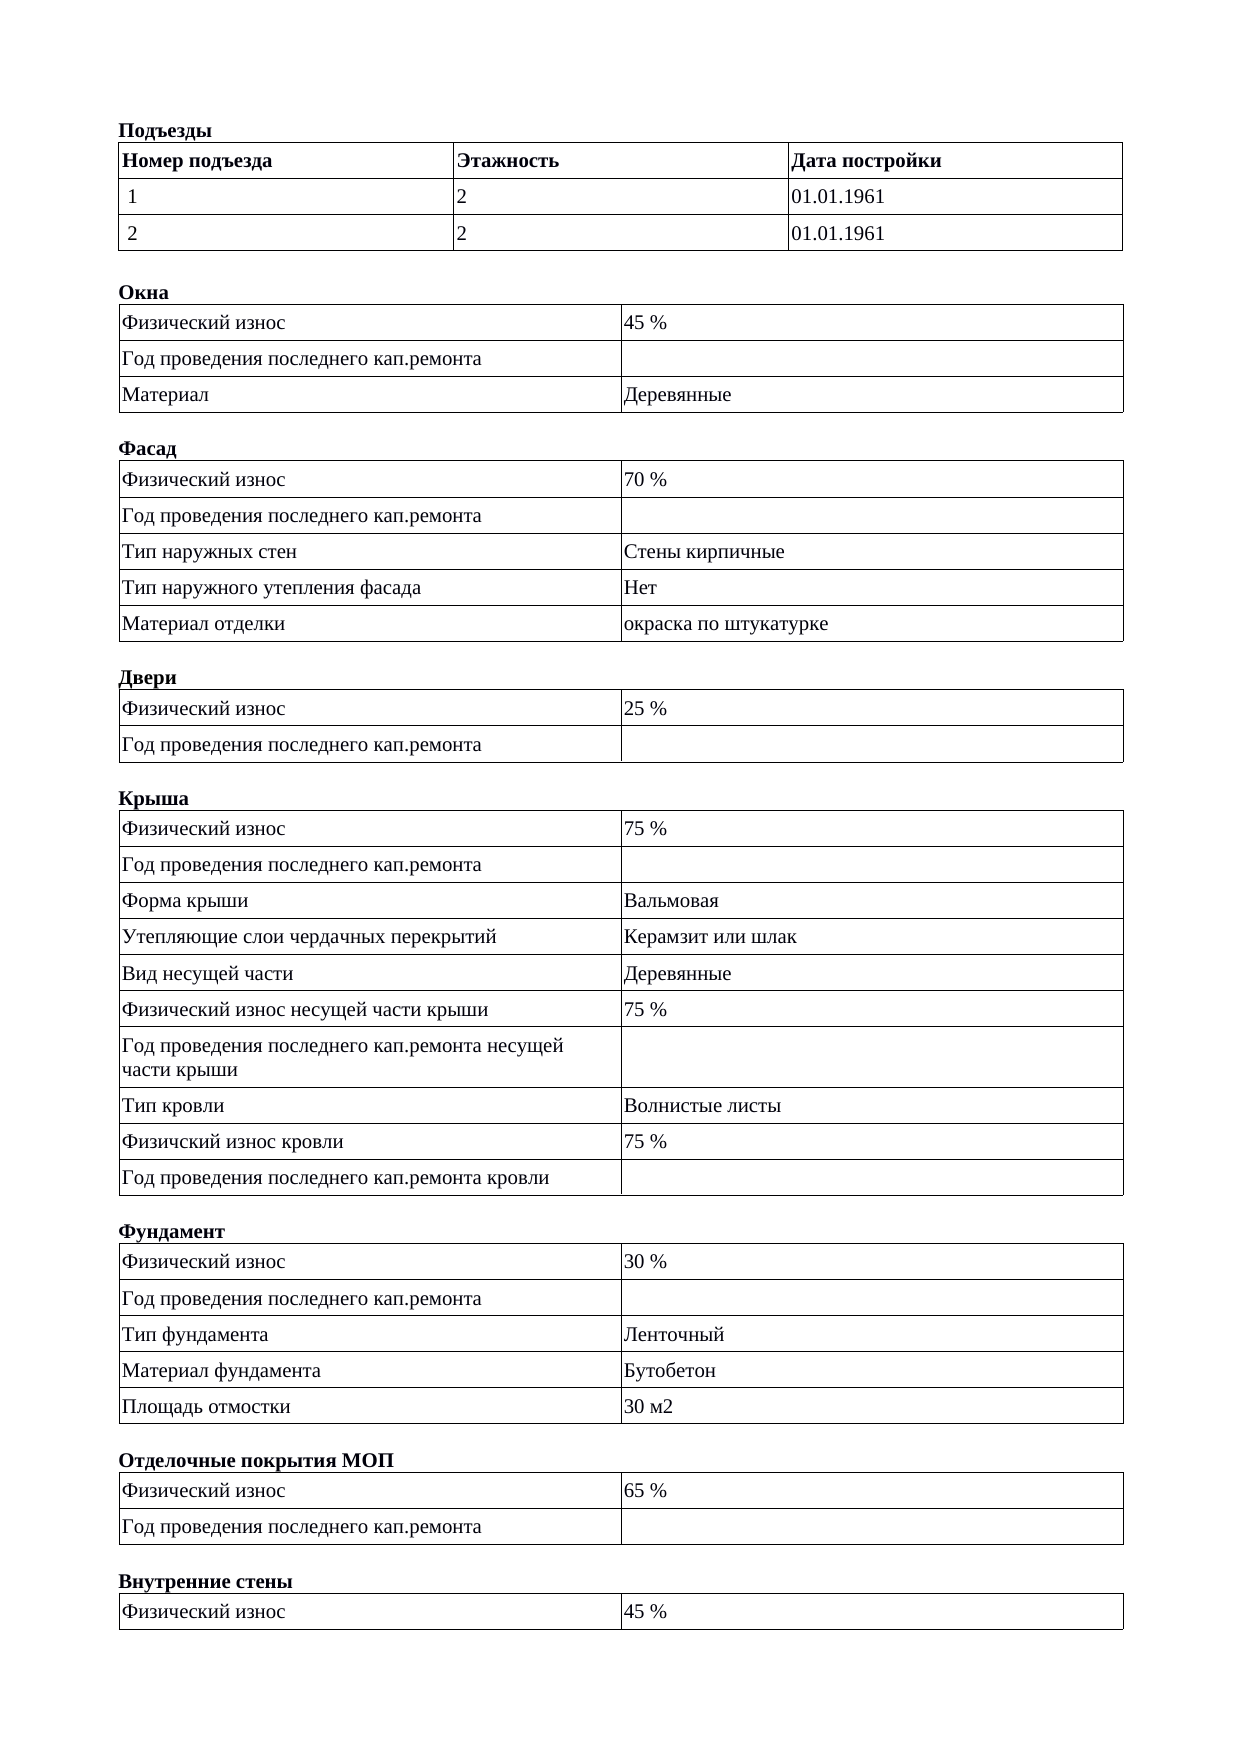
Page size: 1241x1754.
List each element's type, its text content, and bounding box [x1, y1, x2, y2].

table_header Физический износ [120, 1244, 621, 1279]
table_header Физический износ [120, 690, 621, 725]
table_cell Тип кровли [120, 1088, 621, 1122]
table_cell Деревянные [622, 377, 1123, 412]
text Отделочные покрытия МОП [118, 1424, 1122, 1472]
table_cell Нет [622, 570, 1123, 604]
table_header 70 % [622, 461, 1123, 496]
table_cell 2 [454, 179, 788, 214]
table_cell 30 м2 [622, 1388, 1123, 1423]
table_cell [622, 1280, 1123, 1315]
table_cell [622, 1160, 1123, 1194]
table_cell Материал фундамента [120, 1352, 621, 1387]
table_cell Год проведения последнего кап.ремонта [120, 1280, 621, 1315]
table_cell 01.01.1961 [789, 179, 1122, 214]
table_cell [622, 726, 1123, 761]
table_cell [622, 847, 1123, 882]
table_cell Деревянные [622, 955, 1123, 990]
table_cell Год проведения последнего кап.ремонта [120, 498, 621, 532]
text Крыша [118, 763, 1122, 810]
table_header Физический износ [120, 305, 621, 340]
table_cell Год проведения последнего кап.ремонта несущей части крыши [120, 1027, 621, 1086]
table_header Физический износ [120, 1473, 621, 1508]
table_header Этажность [454, 143, 788, 178]
text Фасад [118, 436, 1122, 460]
table_cell Материал отделки [120, 606, 621, 641]
table_header 45 % [622, 305, 1123, 340]
table_header Номер подъезда [119, 143, 453, 178]
table_cell Волнистые листы [622, 1088, 1123, 1122]
table_cell Тип фундамента [120, 1316, 621, 1351]
table_header Физический износ [120, 811, 621, 846]
table_header 30 % [622, 1244, 1123, 1279]
table_cell Год проведения последнего кап.ремонта [120, 341, 621, 376]
table_cell Физичский износ кровли [120, 1124, 621, 1158]
table_cell 75 % [622, 991, 1123, 1026]
table_header 25 % [622, 690, 1123, 725]
table_cell Вид несущей части [120, 955, 621, 990]
table_cell Вальмовая [622, 883, 1123, 918]
table_cell Площадь отмостки [120, 1388, 621, 1423]
table_header 65 % [622, 1473, 1123, 1508]
text Окна [118, 279, 1122, 304]
table_cell Утепляющие слои чердачных перекрытий [120, 919, 621, 954]
table_cell 75 % [622, 1124, 1123, 1158]
table_header Физический износ [120, 1594, 621, 1629]
table_cell Материал [120, 377, 621, 412]
text Двери [118, 642, 1122, 689]
table_cell Ленточный [622, 1316, 1123, 1351]
table_cell 2 [119, 215, 453, 250]
table_cell окраска по штукатурке [622, 606, 1123, 641]
text Фундамент [118, 1196, 1122, 1243]
table_cell [622, 1027, 1123, 1086]
table_cell 1 [119, 179, 453, 214]
table_cell Керамзит или шлак [622, 919, 1123, 954]
table_header Физический износ [120, 461, 621, 496]
table_cell Физический износ несущей части крыши [120, 991, 621, 1026]
table_cell Форма крыши [120, 883, 621, 918]
table_cell Тип наружных стен [120, 534, 621, 568]
table_header 75 % [622, 811, 1123, 846]
table_cell [622, 1509, 1123, 1544]
text Подъезды [118, 118, 1122, 142]
table_cell Стены кирпичные [622, 534, 1123, 568]
text Внутренние стены [118, 1545, 1122, 1593]
table_header 45 % [622, 1594, 1123, 1629]
table_cell 01.01.1961 [789, 215, 1122, 250]
table_cell Год проведения последнего кап.ремонта [120, 726, 621, 761]
table_cell [622, 341, 1123, 376]
table_cell Тип наружного утепления фасада [120, 570, 621, 604]
table_cell Год проведения последнего кап.ремонта кровли [120, 1160, 621, 1194]
table_cell [622, 498, 1123, 532]
table_cell Бутобетон [622, 1352, 1123, 1387]
table_cell Год проведения последнего кап.ремонта [120, 847, 621, 882]
table_cell 2 [454, 215, 788, 250]
table_cell Год проведения последнего кап.ремонта [120, 1509, 621, 1544]
table_header Дата постройки [789, 143, 1122, 178]
